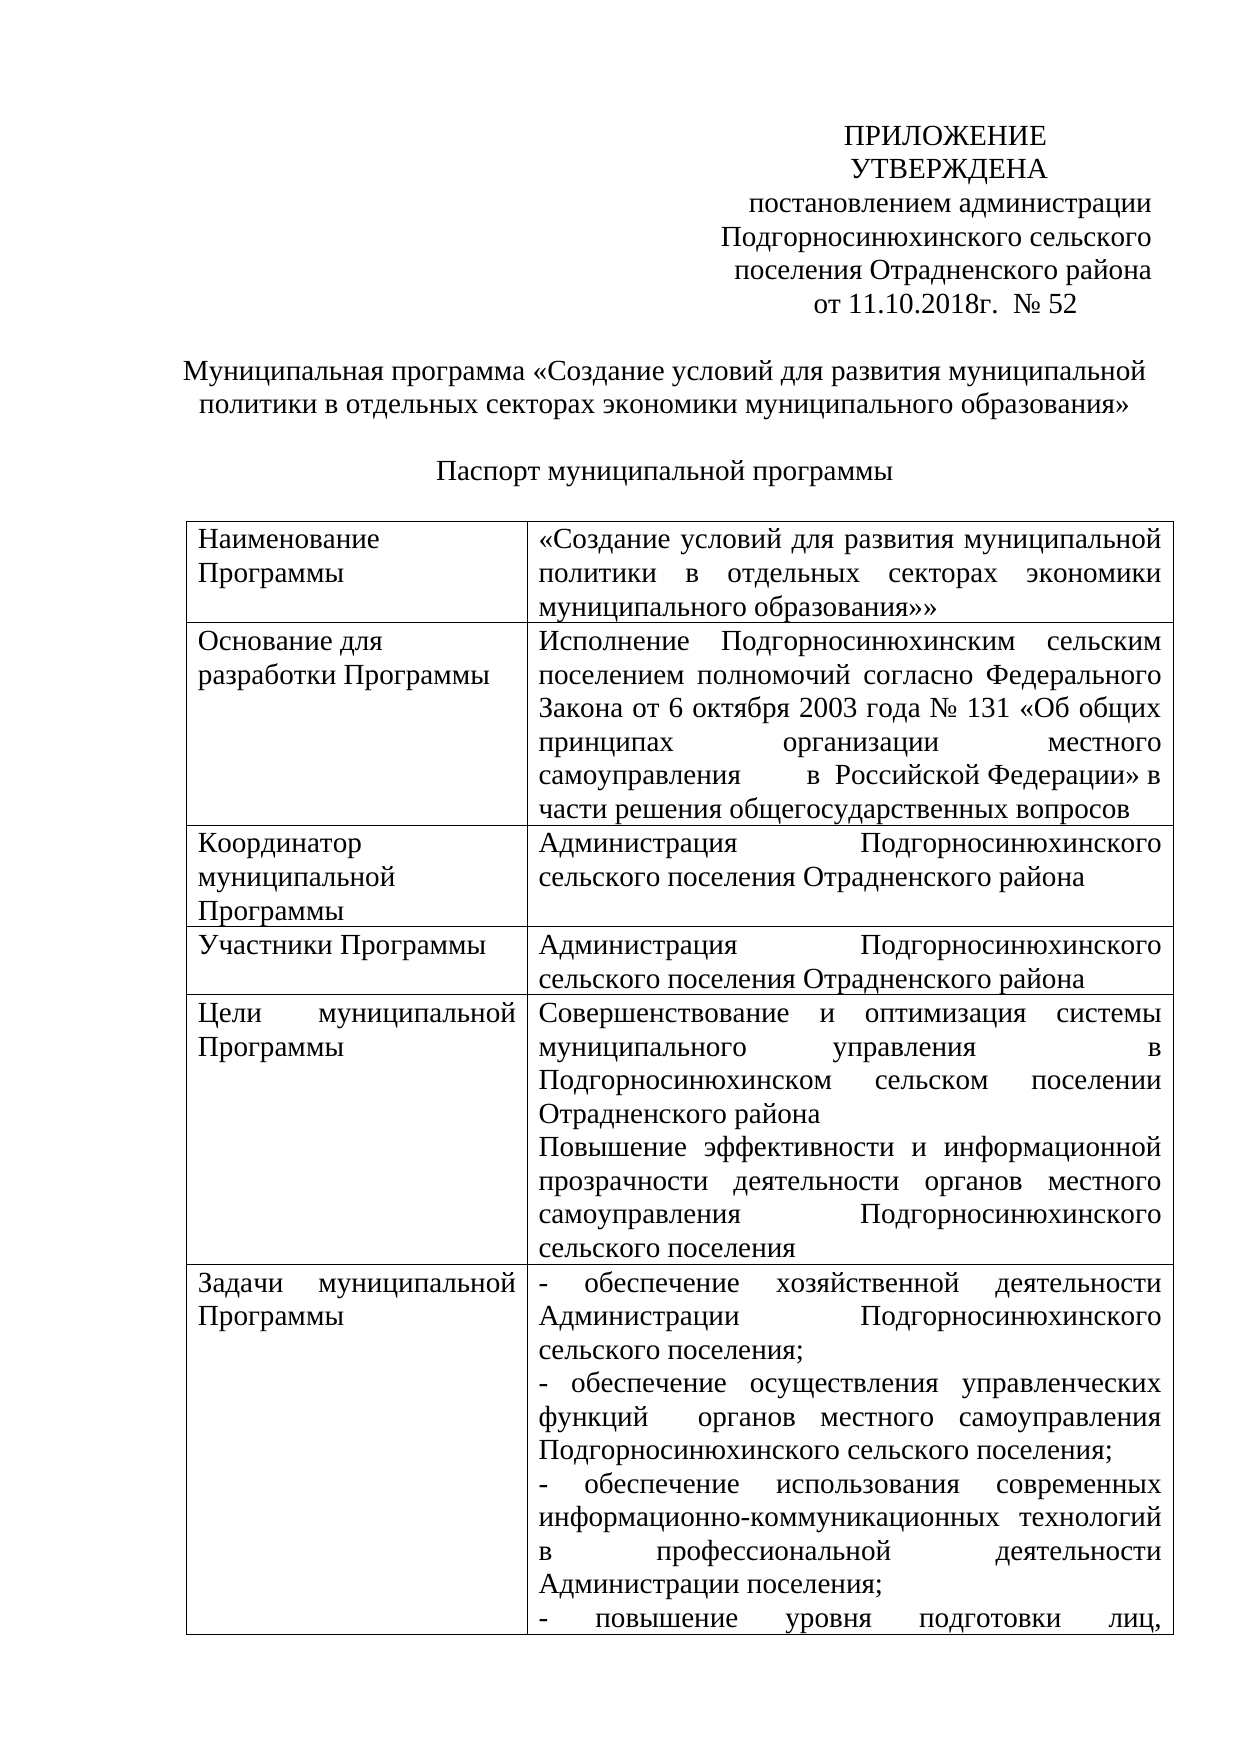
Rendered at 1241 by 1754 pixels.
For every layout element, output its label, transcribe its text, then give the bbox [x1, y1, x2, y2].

table_cell Основание для разработки Программы [187, 623, 527, 824]
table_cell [528, 1265, 1173, 1634]
table_header Наименование Программы [187, 522, 527, 622]
text постановлением администрации Подгорносинюхинского сельского поселения Отрадненского района [646, 185, 1152, 286]
table_cell Цели муниципальной Программы [187, 995, 527, 1264]
text УТВЕРЖДЕНА [177, 152, 1152, 185]
table_cell Администрация Подгорносинюхинского сельского поселения Отрадненского района [528, 927, 1173, 994]
table_cell Участники Программы [187, 927, 527, 994]
table_cell Координатор муниципальной Программы [187, 826, 527, 926]
table_header «Создание условий для развития муниципальной политики в отдельных секторах экономики муниципального образования»» [528, 522, 1173, 622]
text Муниципальная программа «Создание условий для развития муниципальной политики в отдельных секторах экономики муниципального образования» [177, 353, 1152, 420]
text от 11.10.2018г. № 52 [177, 286, 1152, 319]
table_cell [187, 1265, 527, 1634]
text Паспорт муниципальной программы [177, 453, 1152, 487]
table_cell Исполнение Подгорносинюхинским сельским поселением полномочий согласно Федерального Закона от 6 октября 2003 года № 131 «Об общих принципах организации местного самоуправления в Российской Федерации» в части решения общегосударственных вопросов [528, 623, 1173, 824]
table_cell Администрация Подгорносинюхинского сельского поселения Отрадненского района [528, 826, 1173, 926]
table_cell Совершенствование и оптимизация системы муниципального управления в Подгорносинюхинском сельском поселении Отрадненского района Повышение эффективности и информационной прозрачности деятельности органов местного самоуправления Подгорносинюхинского сельского поселения [528, 995, 1173, 1264]
text ПРИЛОЖЕНИЕ [177, 118, 1152, 152]
